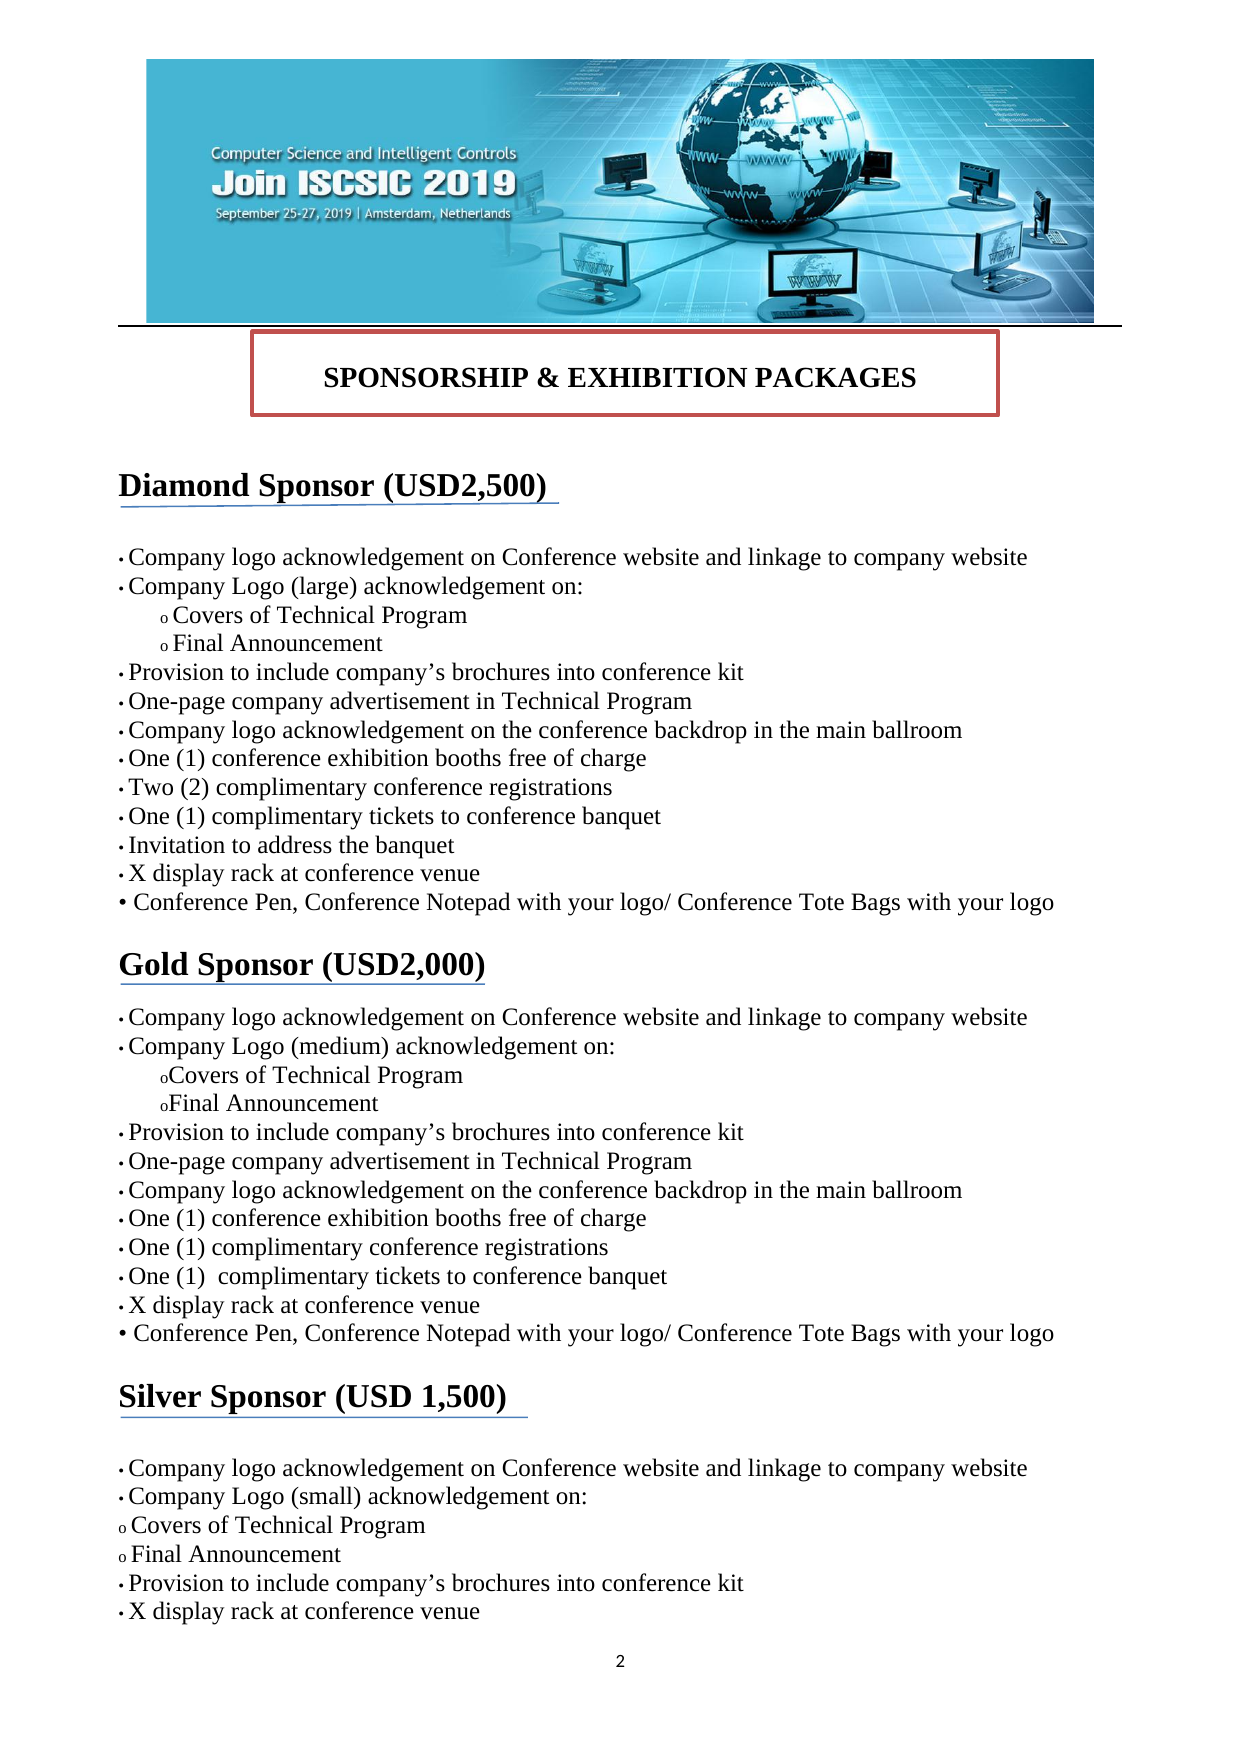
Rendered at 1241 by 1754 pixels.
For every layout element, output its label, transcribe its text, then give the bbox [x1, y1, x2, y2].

text • One-page company advertisement in Technical Program [118, 1146, 1122, 1175]
text • Company logo acknowledgement on the conference backdrop in the main ballroom [118, 715, 1122, 743]
text o Final Announcement [118, 1539, 1122, 1568]
text • Company Logo (medium) acknowledgement on: [118, 1031, 1122, 1060]
text • Company logo acknowledgement on Conference website and linkage to company website [118, 1453, 1122, 1481]
text • Invitation to address the banquet [118, 830, 1122, 858]
text • X display rack at conference venue [118, 1596, 1122, 1625]
text • X display rack at conference venue [118, 858, 1122, 887]
text • One (1) complimentary tickets to conference banquet [118, 1261, 1122, 1290]
text • Provision to include company’s brochures into conference kit [118, 1568, 1122, 1596]
text • Provision to include company’s brochures into conference kit [118, 1117, 1122, 1146]
text • One (1) conference exhibition booths free of charge [118, 743, 1122, 772]
text • One (1) conference exhibition booths free of charge [118, 1203, 1122, 1232]
text • Provision to include company’s brochures into conference kit [118, 657, 1122, 686]
text • One-page company advertisement in Technical Program [118, 686, 1122, 715]
text o Final Announcement [118, 628, 1122, 657]
text oFinal Announcement [118, 1088, 1122, 1117]
text • X display rack at conference venue [118, 1290, 1122, 1318]
text • Company Logo (small) acknowledgement on: [118, 1481, 1122, 1510]
text o Covers of Technical Program [118, 600, 1122, 628]
text Gold Sponsor (USD2,000) [118, 945, 1122, 983]
text • Two (2) complimentary conference registrations [118, 772, 1122, 801]
text o Covers of Technical Program [118, 1510, 1122, 1539]
text Silver Sponsor (USD 1,500) [118, 1376, 1122, 1414]
text Diamond Sponsor (USD2,500) [118, 466, 1122, 504]
text • Company logo acknowledgement on the conference backdrop in the main ballroom [118, 1175, 1122, 1203]
text • Conference Pen, Conference Notepad with your logo/ Conference Tote Bags with your logo [118, 1318, 1122, 1347]
text • Company Logo (large) acknowledgement on: [118, 571, 1122, 600]
text • One (1) complimentary tickets to conference banquet [118, 801, 1122, 830]
text • Conference Pen, Conference Notepad with your logo/ Conference Tote Bags with your logo [118, 887, 1122, 916]
text • Company logo acknowledgement on Conference website and linkage to company website [118, 542, 1122, 571]
text • One (1) complimentary conference registrations [118, 1232, 1122, 1261]
text SPONSORSHIP & EXHIBITION PACKAGES [118, 360, 1122, 394]
text oCovers of Technical Program [118, 1060, 1122, 1088]
picture [1087, 107, 1094, 117]
text • Company logo acknowledgement on Conference website and linkage to company website [118, 1002, 1122, 1031]
picture [146, 59, 1094, 323]
